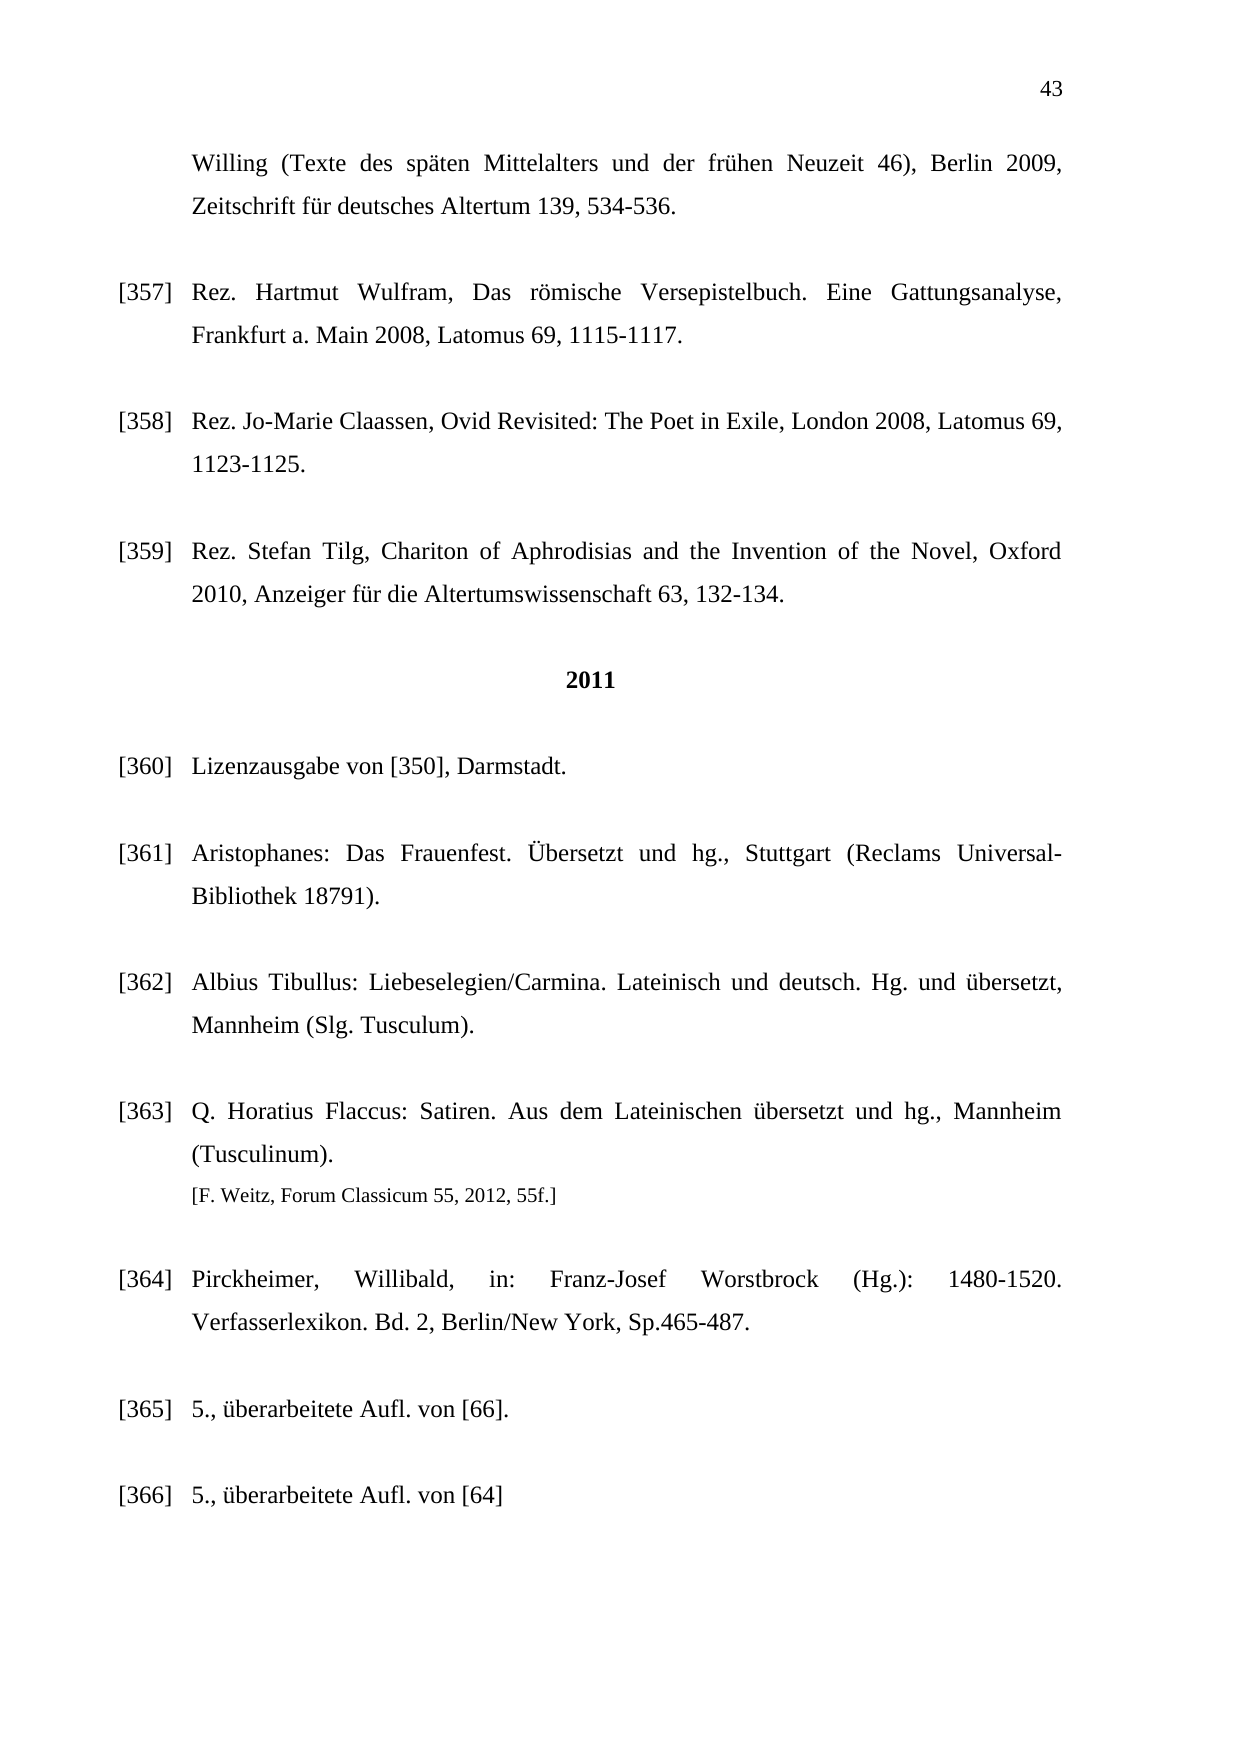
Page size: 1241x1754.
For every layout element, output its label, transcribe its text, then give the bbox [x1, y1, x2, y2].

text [118, 148, 1063, 219]
text [365] 5., überarbeitete Aufl. von [66]. [118, 1394, 1063, 1422]
text [364] Pirckheimer, Willibald, in: Franz-Josef Worstbrock (Hg.): 1480-1520. Verfasserlexikon. Bd. 2, Berlin/New York, Sp.465-487. [118, 1264, 1063, 1336]
text 2011 [118, 665, 1063, 694]
text [360] Lizenzausgabe von [350], Darmstadt. [118, 751, 1063, 780]
text [363] Q. Horatius Flaccus: Satiren. Aus dem Lateinischen übersetzt und hg., Mannheim (Tusculinum). [118, 1096, 1063, 1168]
text [F. Weitz, Forum Classicum 55, 2012, 55f.] [118, 1183, 1063, 1207]
text [358] Rez. Jo-Marie Claassen, Ovid Revisited: The Poet in Exile, London 2008, Latomus 69, 1123-1125. [118, 406, 1063, 478]
text [359] Rez. Stefan Tilg, Chariton of Aphrodisias and the Invention of the Novel, Oxford 2010, Anzeiger für die Altertumswissenschaft 63, 132-134. [118, 536, 1063, 608]
text [362] Albius Tibullus: Liebeselegien/Carmina. Lateinisch und deutsch. Hg. und übersetzt, Mannheim (Slg. Tusculum). [118, 967, 1063, 1039]
text [361] Aristophanes: Das Frauenfest. Übersetzt und hg., Stuttgart (Reclams Universal-Bibliothek 18791). [118, 838, 1063, 909]
text [357] Rez. Hartmut Wulfram, Das römische Versepistelbuch. Eine Gattungsanalyse, Frankfurt a. Main 2008, Latomus 69, 1115-1117. [118, 277, 1063, 349]
text [366] 5., überarbeitete Aufl. von [64] [118, 1480, 1063, 1509]
